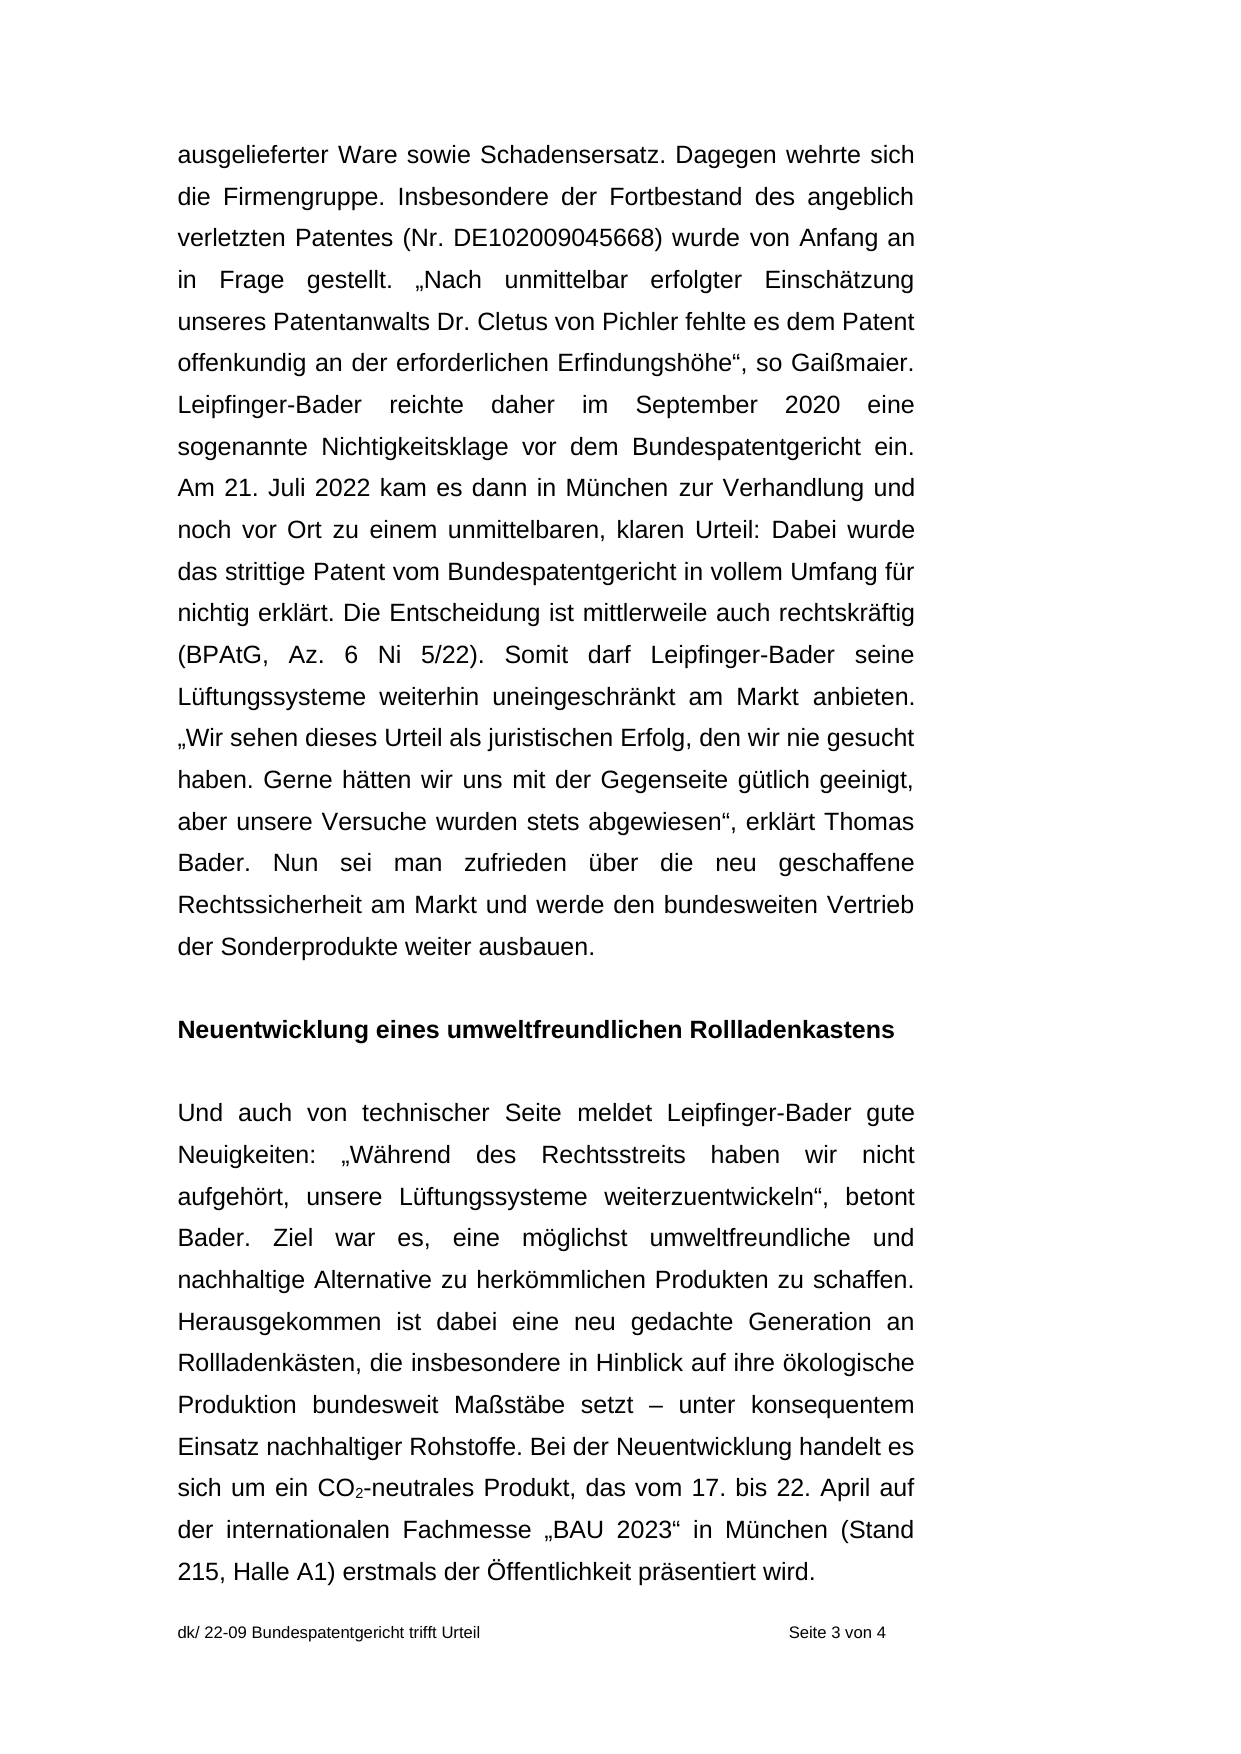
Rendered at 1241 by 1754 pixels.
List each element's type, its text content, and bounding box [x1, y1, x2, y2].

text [177, 130, 916, 963]
text Neuentwicklung eines umweltfreundlichen Rollladenkastens [177, 1005, 916, 1047]
text Und auch von technischer Seite meldet Leipfinger-Bader gute Neuigkeiten: „Während des Rechtsstreits haben wir nicht aufgehört, unsere Lüftungssysteme weiterzuentwickeln“, betont Bader. Ziel war es, eine möglichst umweltfreundliche und nachhaltige Alternative zu herkömmlichen Produkten zu schaffen. Herausgekommen ist dabei eine neu gedachte Generation an Rollladenkästen, die insbesondere in Hinblick auf ihre ökologische Produktion bundesweit Maßstäbe setzt – unter konsequentem Einsatz nachhaltiger Rohstoffe. Bei der Neuentwicklung handelt es sich um ein CO2-neutrales Produkt, das vom 17. bis 22. April auf der internationalen Fachmesse „BAU 2023“ in München (Stand 215, Halle A1) erstmals der Öffentlichkeit präsentiert wird. [177, 1088, 916, 1588]
